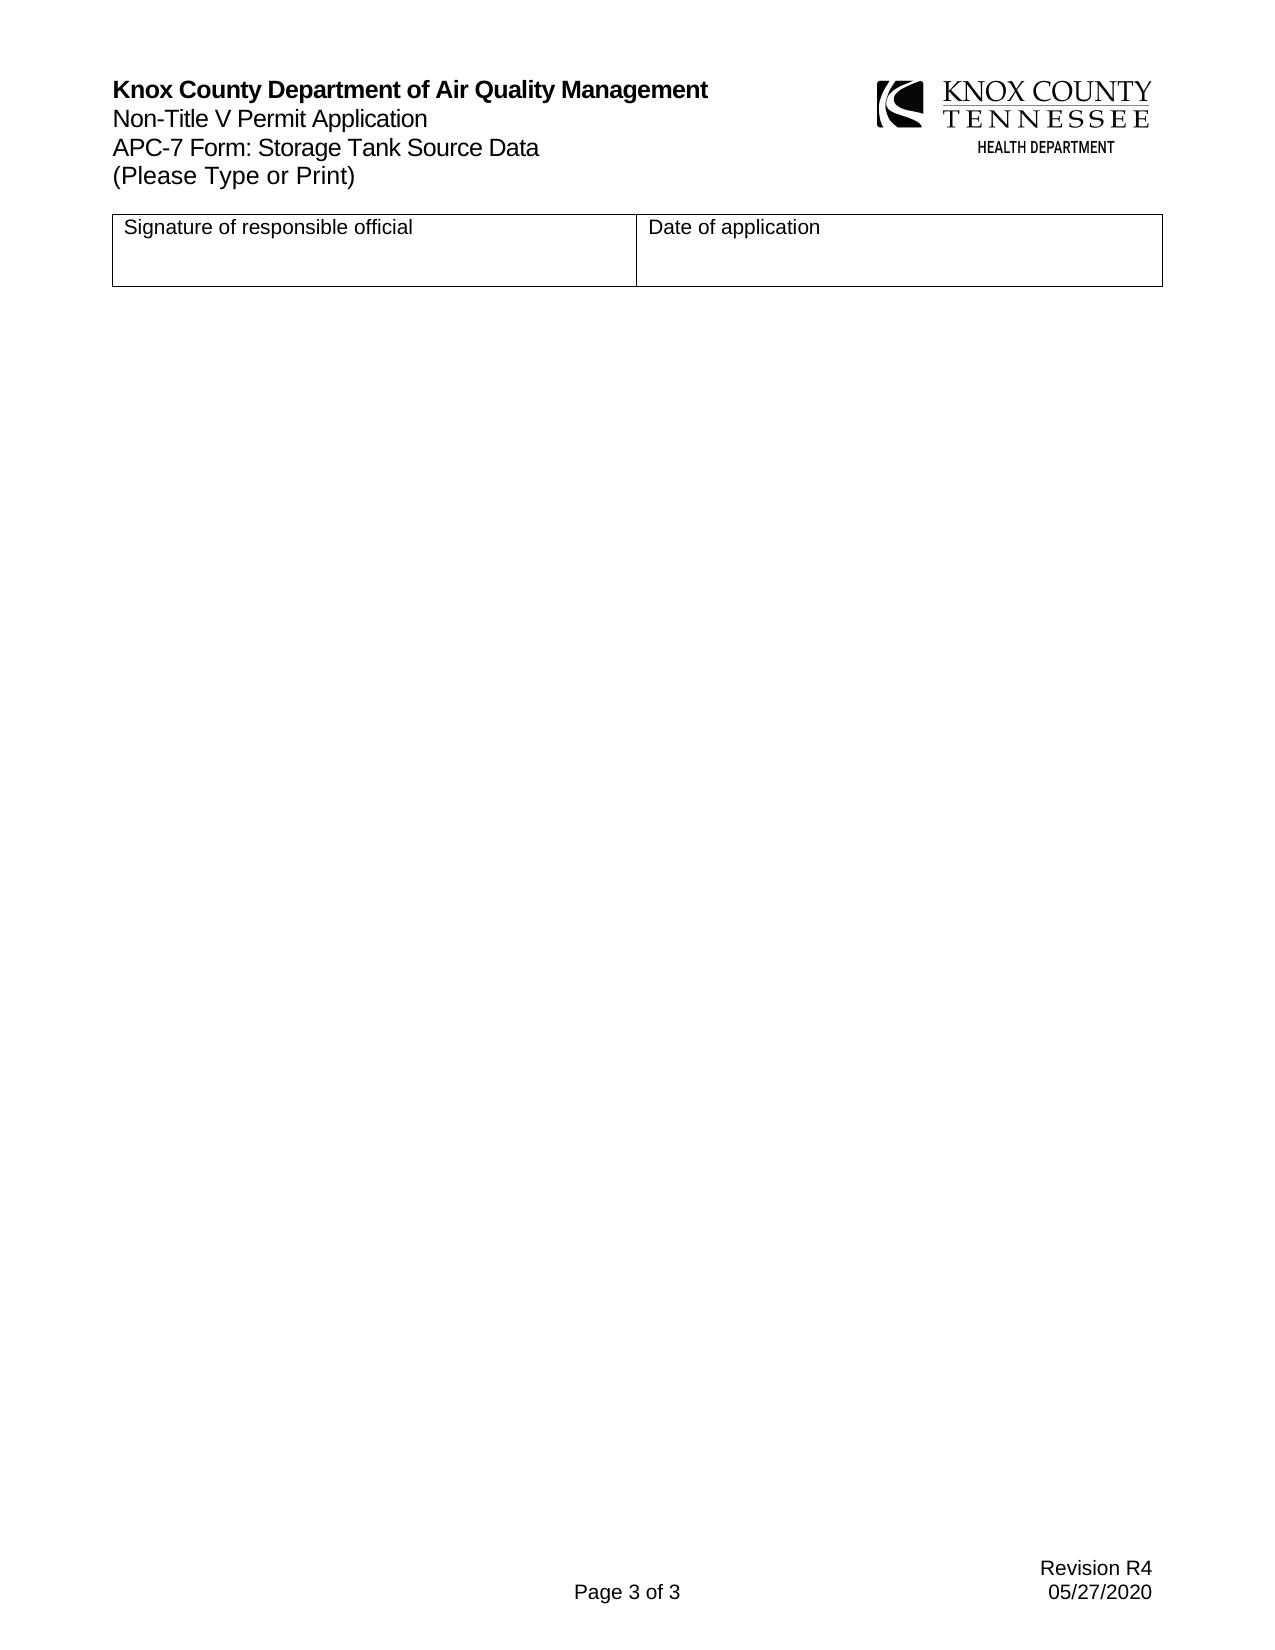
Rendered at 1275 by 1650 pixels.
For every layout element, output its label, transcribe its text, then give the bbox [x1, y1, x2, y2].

table_cell Signature of responsible official [113, 215, 636, 286]
table_cell Date of application [637, 215, 1162, 286]
picture [868, 78, 1156, 154]
